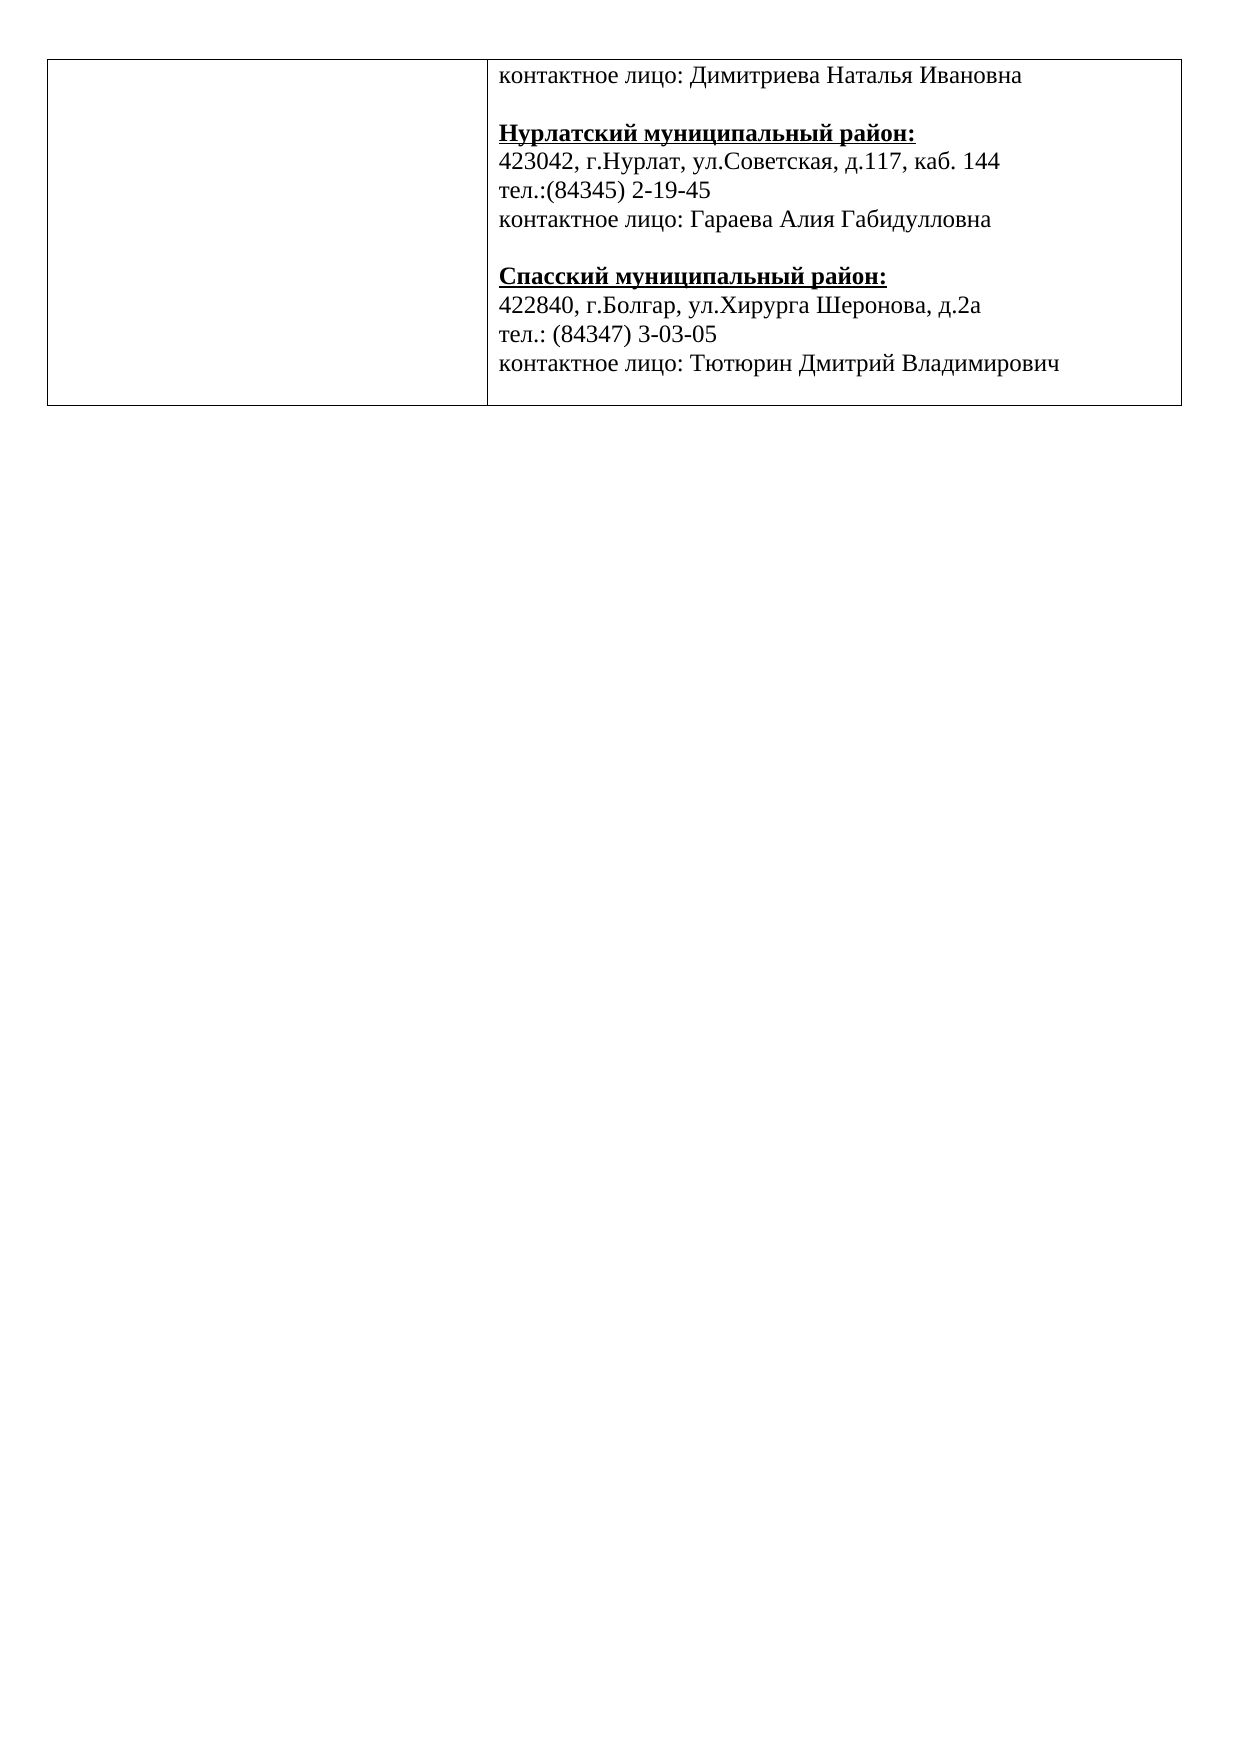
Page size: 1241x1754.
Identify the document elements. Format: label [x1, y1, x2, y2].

table_cell [488, 60, 1181, 405]
table_cell [48, 60, 487, 405]
